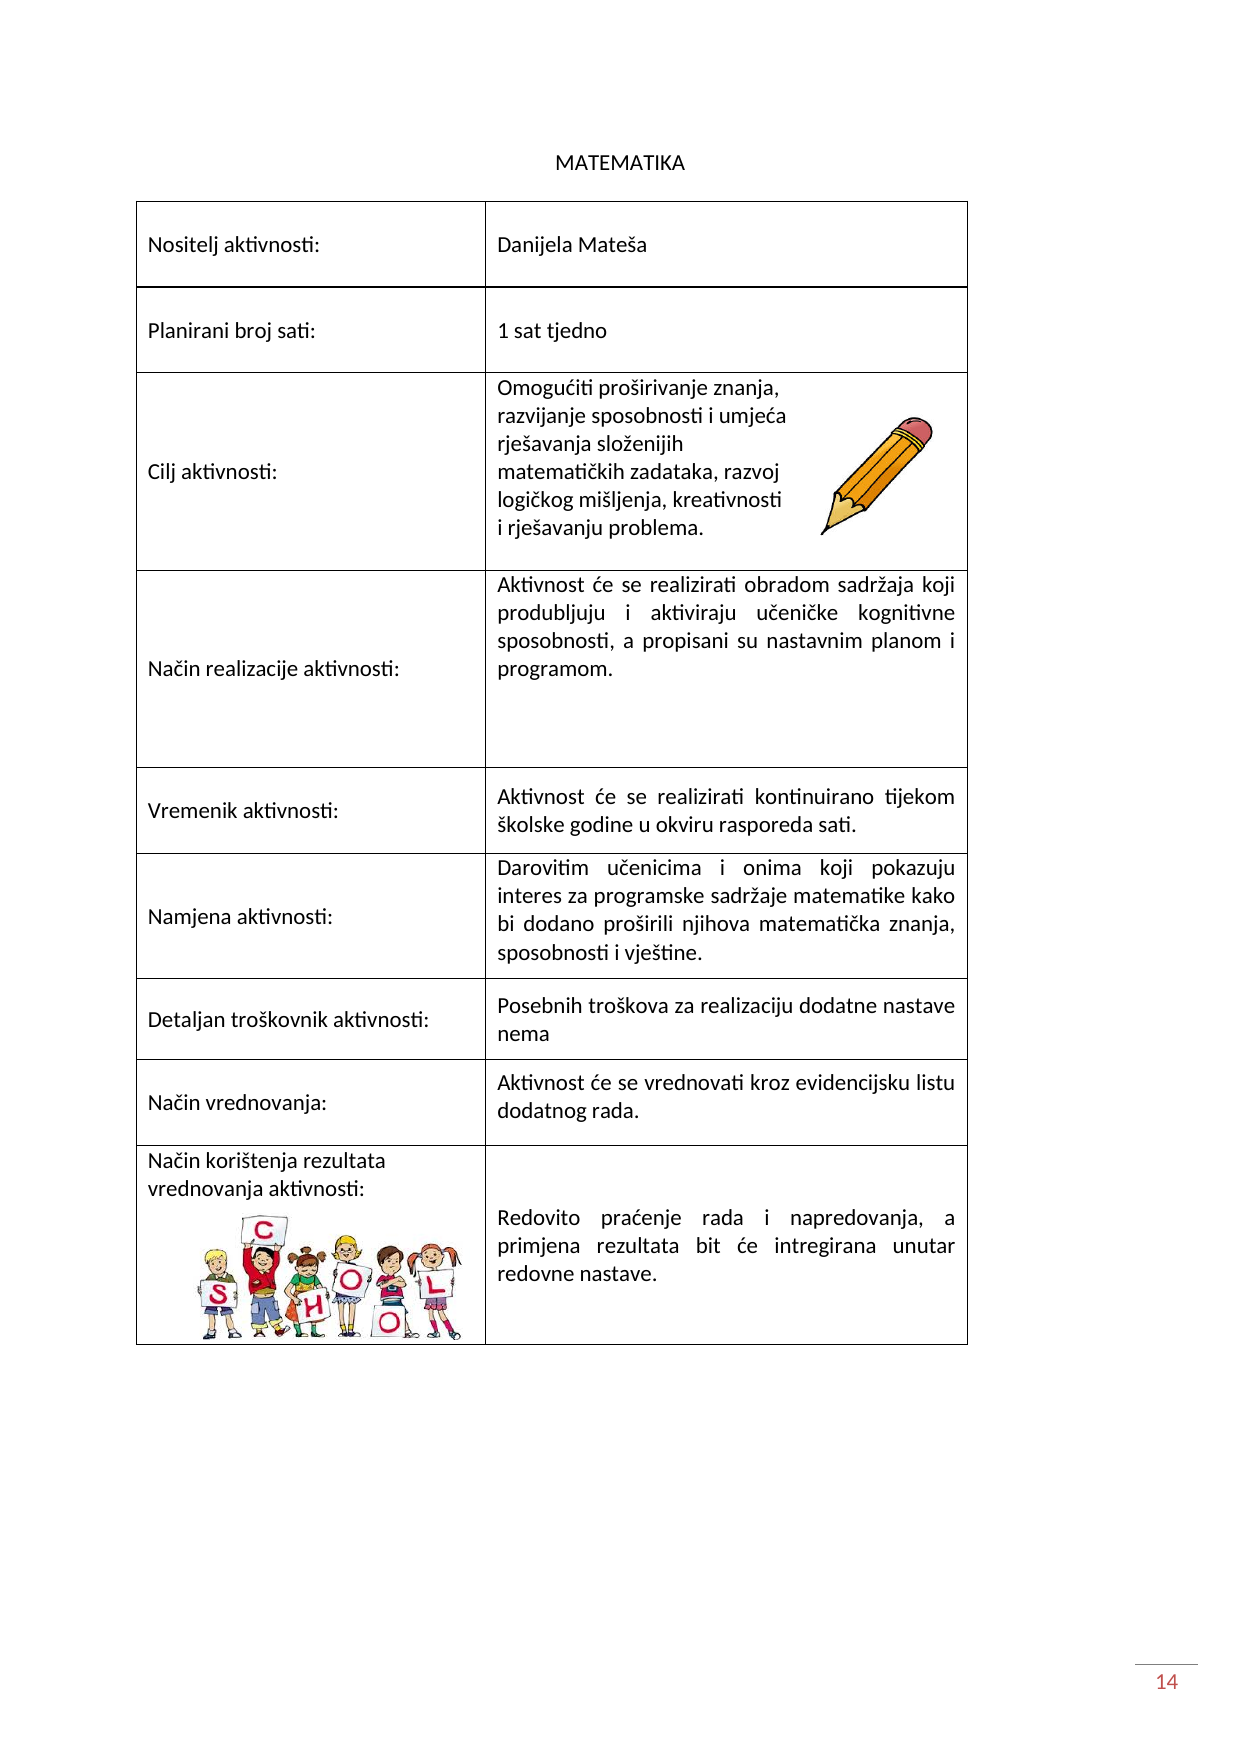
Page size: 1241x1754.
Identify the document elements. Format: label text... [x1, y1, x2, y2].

table_cell Detaljan troškovnik aktivnosti: [137, 979, 485, 1059]
table_header Danijela Mateša [486, 202, 967, 286]
table_header Nositelj aktivnosti: [137, 202, 485, 286]
table_cell Način vrednovanja: [137, 1060, 485, 1145]
text MATEMATIKA [148, 148, 1093, 176]
table_cell Aktivnost će se realizirati obradom sadržaja koji produbljuju i aktiviraju učeničke kognitivne sposobnosti, a propisani su nastavnim planom i programom. [486, 571, 967, 767]
picture [809, 395, 940, 547]
table_cell Cilj aktivnosti: [137, 373, 485, 569]
table_cell Način korištenja rezultata vrednovanja aktivnosti: [137, 1146, 485, 1344]
table_cell Način realizacije aktivnosti: [137, 571, 485, 767]
table_cell Posebnih troškova za realizaciju dodatne nastave nema [486, 979, 967, 1059]
table_cell Namjena aktivnosti: [137, 854, 485, 978]
picture [185, 1205, 470, 1340]
table_cell Redovito praćenje rada i napredovanja, a primjena rezultata bit će intregirana unutar redovne nastave. [486, 1146, 967, 1344]
table_cell Planirani broj sati: [137, 288, 485, 372]
table_cell Omogućiti proširivanje znanja, razvijanje sposobnosti i umjeća rješavanja složenijih matematičkih zadataka, razvoj logičkog mišljenja, kreativnosti i rješavanju problema. [486, 373, 967, 569]
table_cell Aktivnost će se vrednovati kroz evidencijsku listu dodatnog rada. [486, 1060, 967, 1145]
table_cell Vremenik aktivnosti: [137, 768, 485, 852]
table_cell Darovitim učenicima i onima koji pokazuju interes za programske sadržaje matematike kako bi dodano proširili njihova matematička znanja, sposobnosti i vještine. [486, 854, 967, 978]
table_cell 1 sat tjedno [486, 288, 967, 372]
table_cell Aktivnost će se realizirati kontinuirano tijekom školske godine u okviru rasporeda sati. [486, 768, 967, 852]
